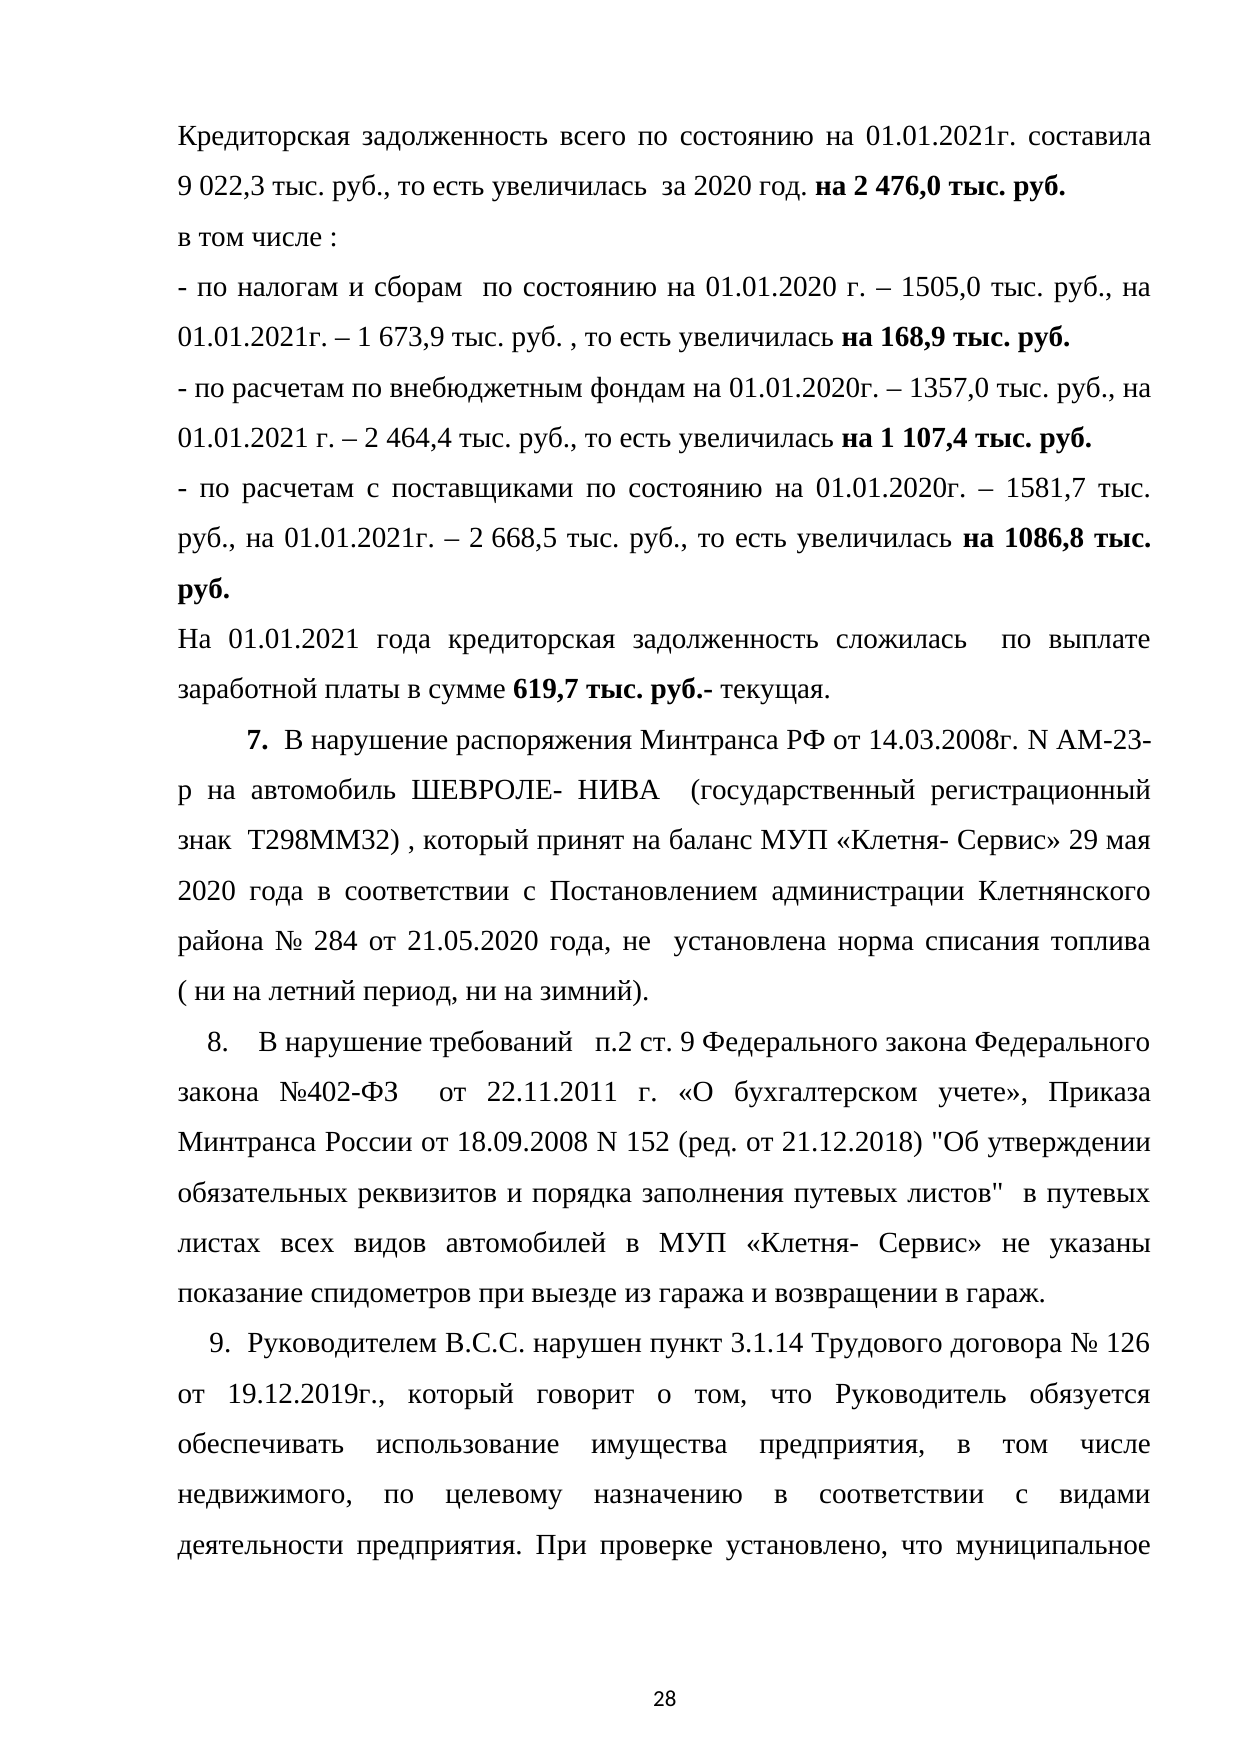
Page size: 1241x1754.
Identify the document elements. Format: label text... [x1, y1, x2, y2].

text - по расчетам с поставщиками по состоянию на 01.01.2020г. – 1581,7 тыс. руб., на 01.01.2021г. – 2 668,5 тыс. руб., то есть увеличилась на 1086,8 тыс. руб. [177, 470, 1152, 604]
text 8. В нарушение требований п.2 ст. 9 Федерального закона Федерального закона №402-ФЗ от 22.11.2011 г. «О бухгалтерском учете», Приказа Минтранса России от 18.09.2008 N 152 (ред. от 21.12.2018) "Об утверждении обязательных реквизитов и порядка заполнения путевых листов" в путевых листах всех видов автомобилей в МУП «Клетня- Сервис» не указаны показание спидометров при выезде из гаража и возвращении в гараж. [177, 1024, 1152, 1309]
text Кредиторская задолженность всего по состоянию на 01.01.2021г. составила 9 022,3 тыс. руб., то есть увеличилась за 2020 год. на 2 476,0 тыс. руб. [177, 118, 1152, 202]
text - по расчетам по внебюджетным фондам на 01.01.2020г. – 1357,0 тыс. руб., на 01.01.2021 г. – 2 464,4 тыс. руб., то есть увеличилась на 1 107,4 тыс. руб. [177, 370, 1152, 453]
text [177, 1326, 1152, 1560]
text 7. В нарушение распоряжения Минтранса РФ от 14.03.2008г. N АМ-23-р на автомобиль ШЕВРОЛЕ- НИВА (государственный регистрационный знак Т298ММ32) , который принят на баланс МУП «Клетня- Сервис» 29 мая 2020 года в соответствии с Постановлением администрации Клетнянского района № 284 от 21.05.2020 года, не установлена норма списания топлива ( ни на летний период, ни на зимний). [177, 722, 1152, 1007]
text в том числе : [177, 219, 1152, 252]
text - по налогам и сборам по состоянию на 01.01.2020 г. – 1505,0 тыс. руб., на 01.01.2021г. – 1 673,9 тыс. руб. , то есть увеличилась на 168,9 тыс. руб. [177, 269, 1152, 353]
text На 01.01.2021 года кредиторская задолженность сложилась по выплате заработной платы в сумме 619,7 тыс. руб.- текущая. [177, 621, 1152, 705]
